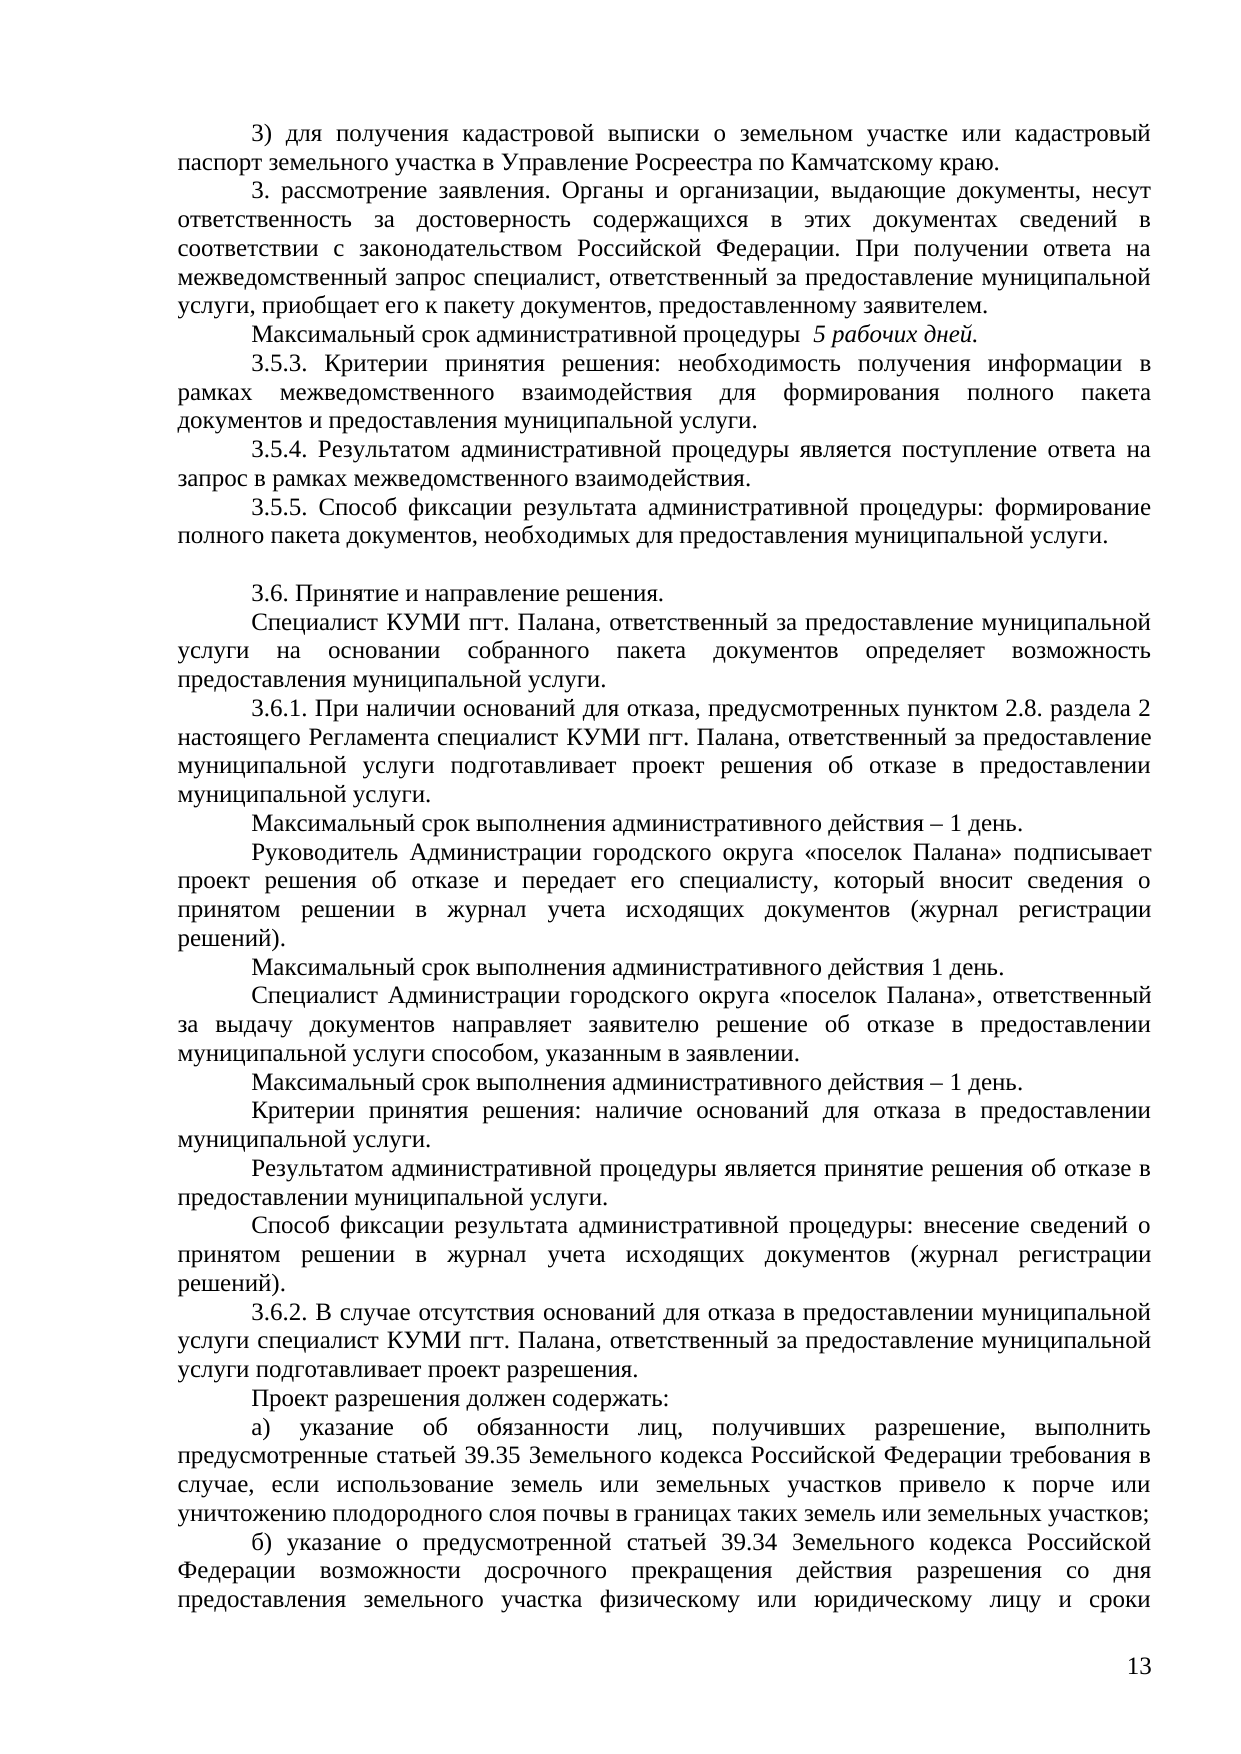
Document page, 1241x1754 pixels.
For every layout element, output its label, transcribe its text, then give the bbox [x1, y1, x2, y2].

text 3.5.4. Результатом административной процедуры является поступление ответа на запрос в рамках межведомственного взаимодействия. [177, 434, 1152, 492]
text Результатом административной процедуры является принятие решения об отказе в предоставлении муниципальной услуги. [177, 1153, 1152, 1211]
text 3.6. Принятие и направление решения. [177, 578, 1152, 607]
text Способ фиксации результата административной процедуры: внесение сведений о принятом решении в журнал учета исходящих документов (журнал регистрации решений). [177, 1211, 1152, 1297]
text Максимальный срок выполнения административного действия – 1 день. [177, 808, 1152, 837]
text Максимальный срок выполнения административного действия 1 день. [177, 952, 1152, 981]
text 3.5.3. Критерии принятия решения: необходимость получения информации в рамках межведомственного взаимодействия для формирования полного пакета документов и предоставления муниципальной услуги. [177, 348, 1152, 434]
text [177, 1527, 1152, 1613]
text 3.5.5. Способ фиксации результата административной процедуры: формирование полного пакета документов, необходимых для предоставления муниципальной услуги. [177, 492, 1152, 549]
text Специалист КУМИ пгт. Палана, ответственный за предоставление муниципальной услуги на основании собранного пакета документов определяет возможность предоставления муниципальной услуги. [177, 607, 1152, 693]
text 3. рассмотрение заявления. Органы и организации, выдающие документы, несут ответственность за достоверность содержащихся в этих документах сведений в соответствии с законодательством Российской Федерации. При получении ответа на межведомственный запрос специалист, ответственный за предоставление муниципальной услуги, приобщает его к пакету документов, предоставленному заявителем. [177, 176, 1152, 319]
text Максимальный срок выполнения административного действия – 1 день. [177, 1067, 1152, 1096]
text Максимальный срок административной процедуры 5 рабочих дней. [177, 319, 1152, 348]
text Проект разрешения должен содержать: [177, 1383, 1152, 1412]
text 3.6.2. В случае отсутствия оснований для отказа в предоставлении муниципальной услуги специалист КУМИ пгт. Палана, ответственный за предоставление муниципальной услуги подготавливает проект разрешения. [177, 1297, 1152, 1383]
text а) указание об обязанности лиц, получивших разрешение, выполнить предусмотренные статьей 39.35 Земельного кодекса Российской Федерации требования в случае, если использование земель или земельных участков привело к порче или уничтожению плодородного слоя почвы в границах таких земель или земельных участков; [177, 1412, 1152, 1527]
text Критерии принятия решения: наличие оснований для отказа в предоставлении муниципальной услуги. [177, 1096, 1152, 1153]
text 3) для получения кадастровой выписки о земельном участке или кадастровый паспорт земельного участка в Управление Росреестра по Камчатскому краю. [177, 118, 1152, 176]
text Руководитель Администрации городского округа «поселок Палана» подписывает проект решения об отказе и передает его специалисту, который вносит сведения о принятом решении в журнал учета исходящих документов (журнал регистрации решений). [177, 837, 1152, 952]
text Специалист Администрации городского округа «поселок Палана», ответственный за выдачу документов направляет заявителю решение об отказе в предоставлении муниципальной услуги способом, указанным в заявлении. [177, 981, 1152, 1067]
text 3.6.1. При наличии оснований для отказа, предусмотренных пунктом 2.8. раздела 2 настоящего Регламента специалист КУМИ пгт. Палана, ответственный за предоставление муниципальной услуги подготавливает проект решения об отказе в предоставлении муниципальной услуги. [177, 693, 1152, 808]
